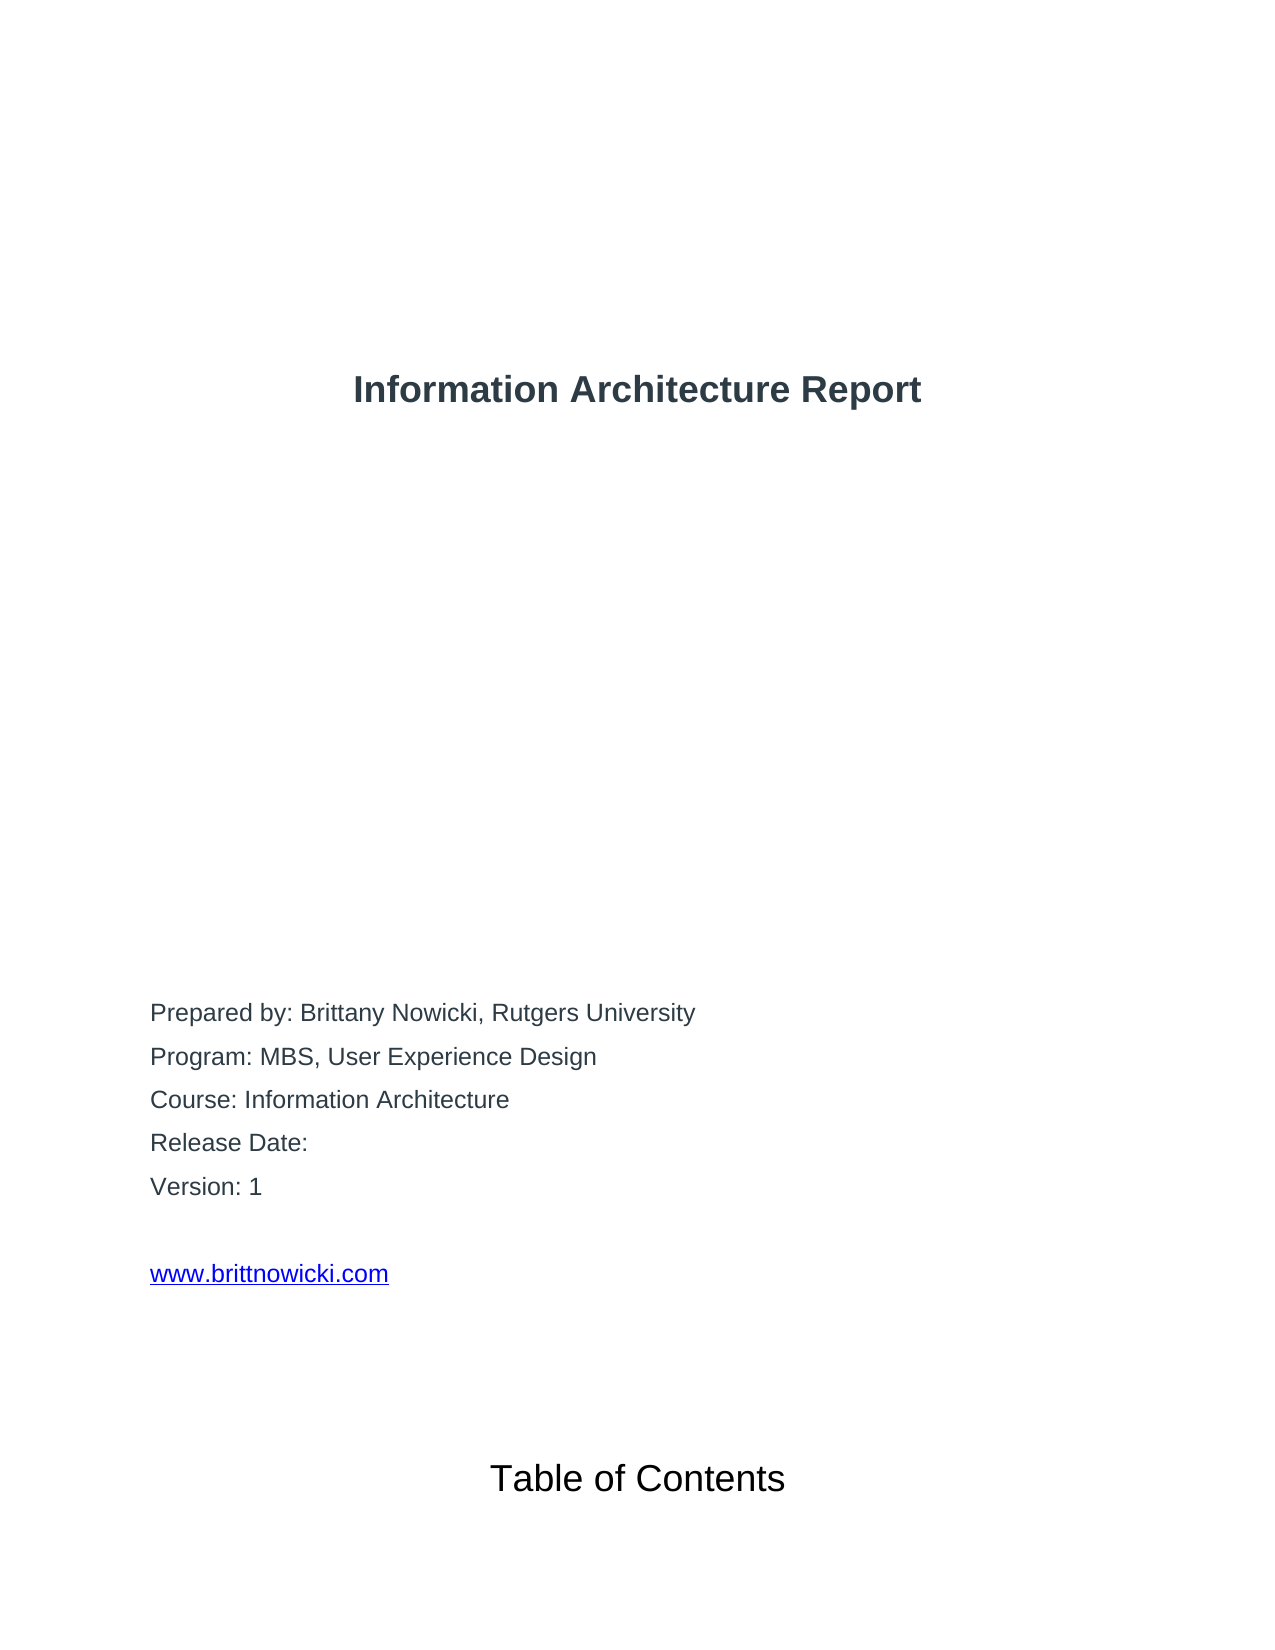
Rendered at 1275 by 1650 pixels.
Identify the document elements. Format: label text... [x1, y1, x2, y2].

text Prepared by: Brittany Nowicki, Rutgers University [150, 998, 1125, 1027]
text Information Architecture Report [150, 367, 1125, 410]
text Table of Contents [150, 1456, 1125, 1499]
text Version: 1 [150, 1172, 1125, 1201]
text Release Date: [150, 1128, 1125, 1157]
text Course: Information Architecture [150, 1085, 1125, 1114]
text www.brittnowicki.com [150, 1259, 1125, 1287]
text Program: MBS, User Experience Design [150, 1042, 1125, 1070]
